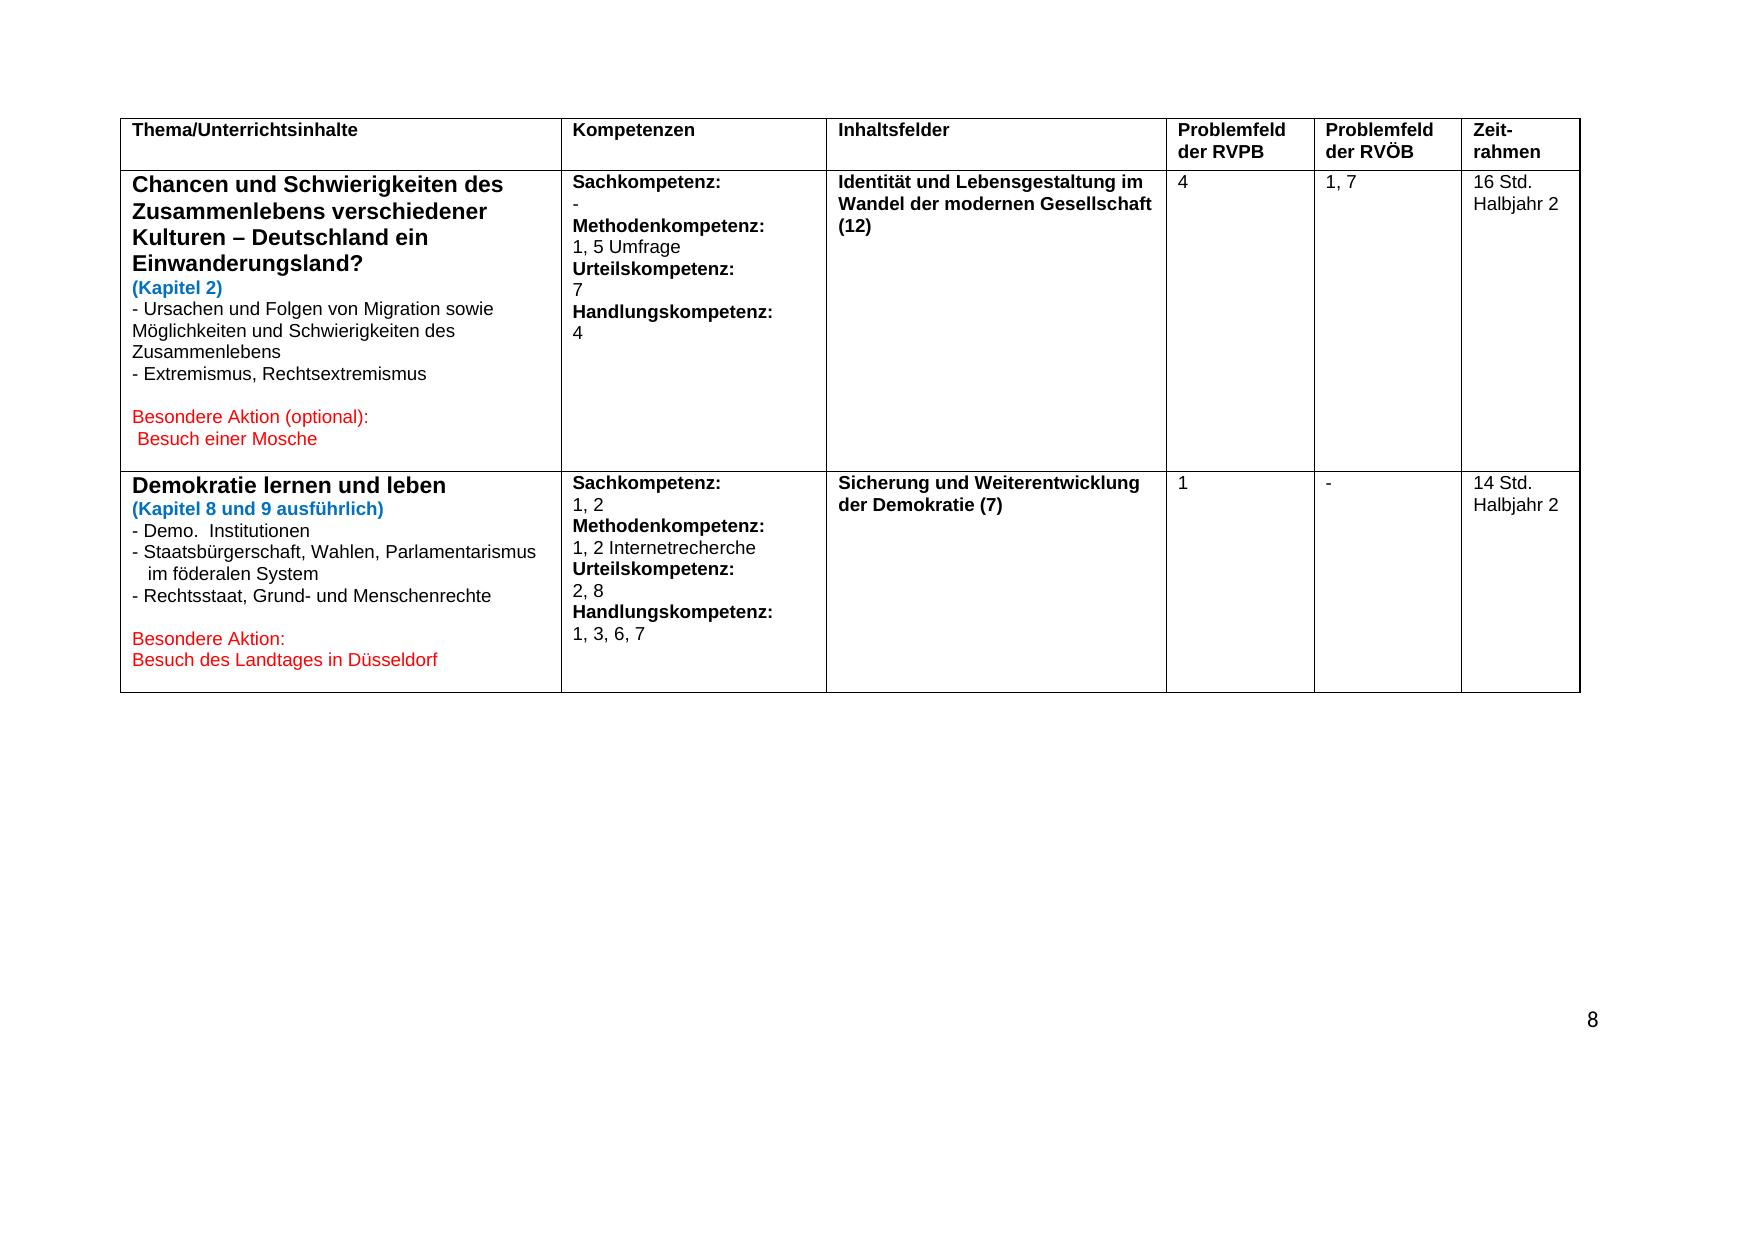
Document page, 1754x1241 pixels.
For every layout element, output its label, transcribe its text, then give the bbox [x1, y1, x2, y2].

table_cell 14 Std. Halbjahr 2 [1462, 472, 1579, 692]
table_cell Chancen und Schwierigkeiten des Zusammenlebens verschiedener Kulturen – Deutschland ein Einwanderungsland? (Kapitel 2) - Ursachen und Folgen von Migration sowie Möglichkeiten und Schwierigkeiten des Zusammenlebens - Extremismus, Rechtsextremismus Besondere Aktion (optional): Besuch einer Mosche [121, 171, 561, 471]
table_cell Inhaltsfelder [827, 119, 1166, 170]
table_cell - [1315, 472, 1461, 692]
table_cell Problemfeld der RVPB [1167, 119, 1314, 170]
table_cell Problemfeld der RVÖB [1315, 119, 1461, 170]
table_cell Thema/Unterrichtsinhalte [121, 119, 561, 170]
table_cell 1 [1167, 472, 1314, 692]
table_cell 1, 7 [1315, 171, 1461, 471]
table_cell Demokratie lernen und leben (Kapitel 8 und 9 ausführlich) - Demo. Institutionen - Staatsbürgerschaft, Wahlen, Parlamentarismus im föderalen System - Rechtsstaat, Grund- und Menschenrechte Besondere Aktion: Besuch des Landtages in Düsseldorf [121, 472, 561, 692]
table_cell 4 [1167, 171, 1314, 471]
table_cell Sachkompetenz: - Methodenkompetenz: 1, 5 Umfrage Urteilskompetenz: 7 Handlungskompetenz: 4 [562, 171, 826, 471]
table_cell Kompetenzen [562, 119, 826, 170]
table_cell Sicherung und Weiterentwicklung der Demokratie (7) [827, 472, 1166, 692]
table_cell Identität und Lebensgestaltung im Wandel der modernen Gesellschaft (12) [827, 171, 1166, 471]
table_cell 16 Std. Halbjahr 2 [1462, 171, 1579, 471]
table_cell Zeit- rahmen [1462, 119, 1579, 170]
table_cell Sachkompetenz: 1, 2 Methodenkompetenz: 1, 2 Internetrecherche Urteilskompetenz: 2, 8 Handlungskompetenz: 1, 3, 6, 7 [562, 472, 826, 692]
